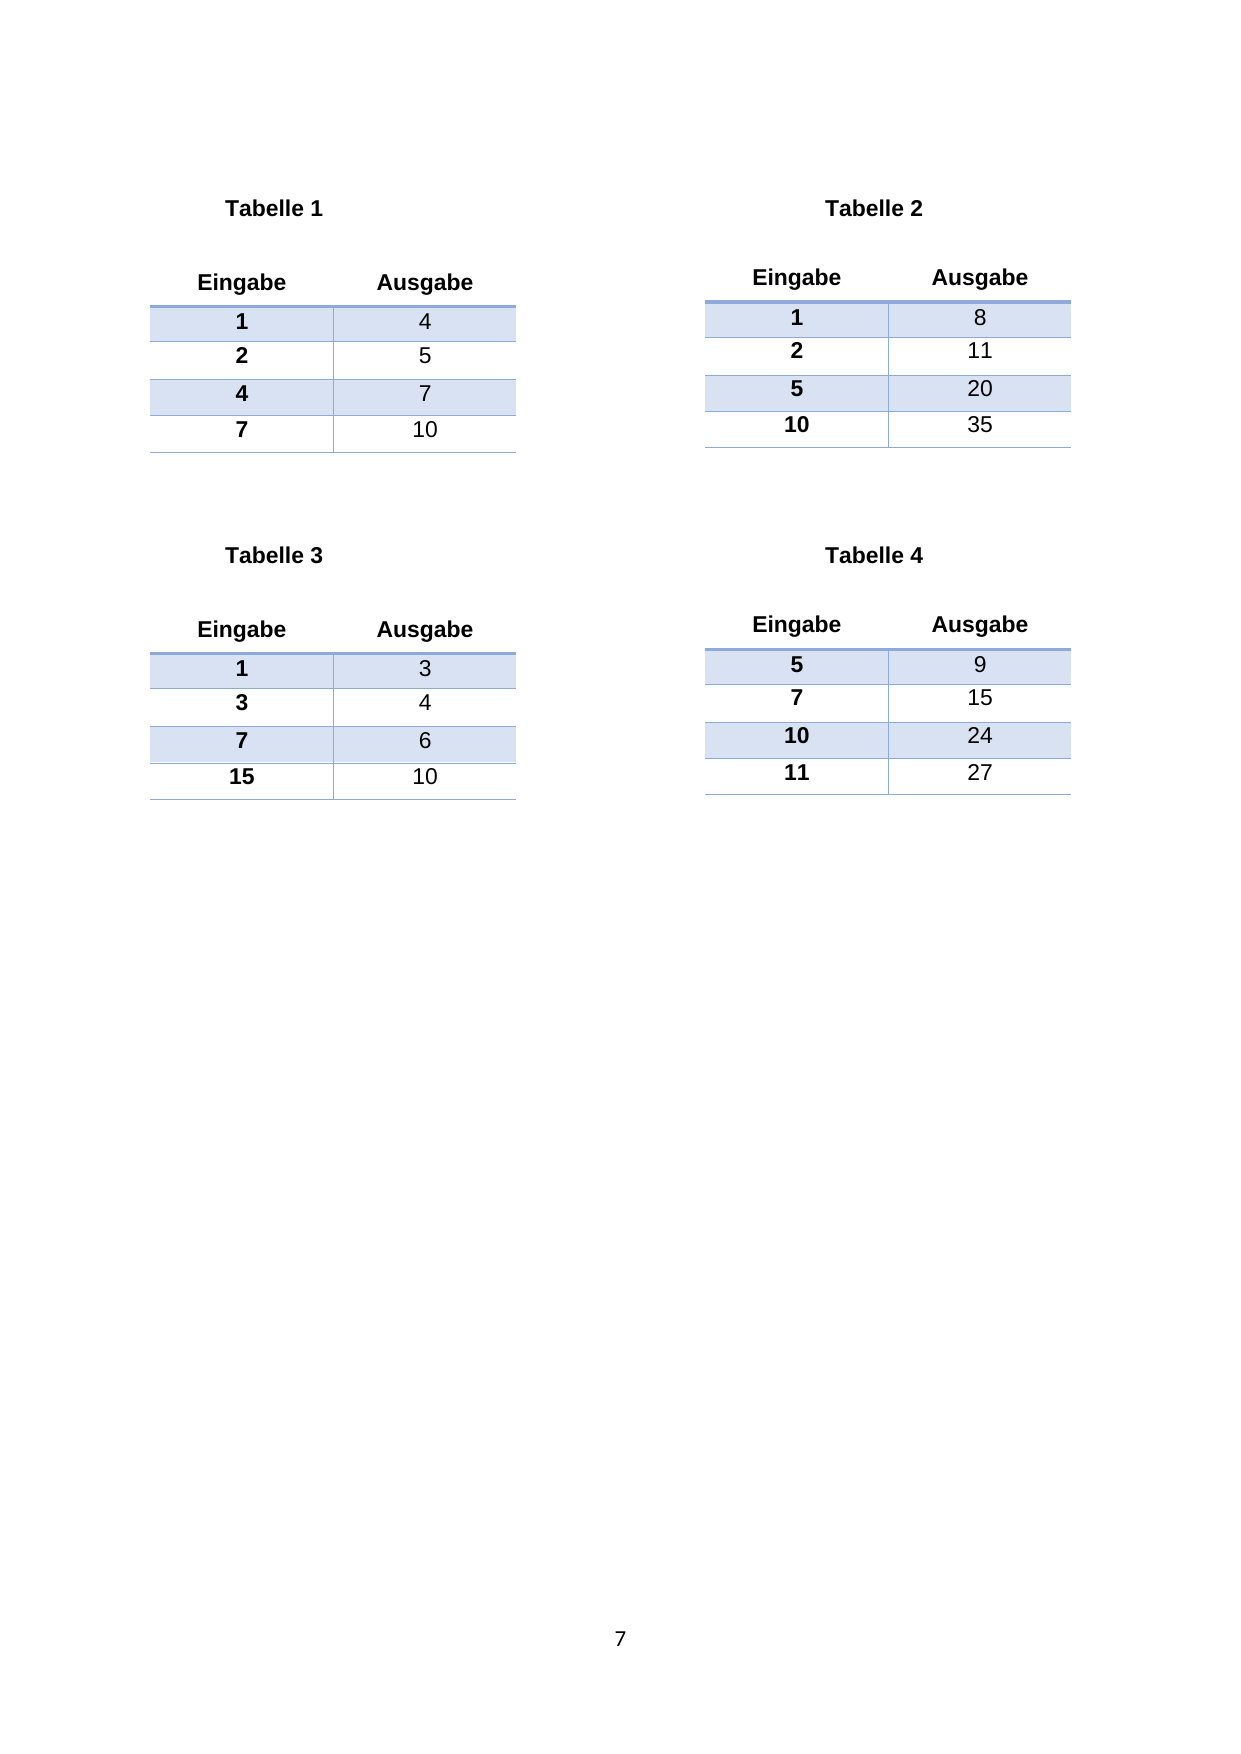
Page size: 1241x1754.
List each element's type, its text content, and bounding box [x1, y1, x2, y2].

list Tabelle 1 Tabelle 2 [225, 195, 1090, 221]
table_header Eingabe [705, 611, 888, 648]
table_cell 10 [334, 416, 516, 452]
table_cell 4 [150, 380, 333, 415]
table_header Ausgabe [888, 611, 1071, 648]
table_cell 7 [150, 416, 333, 452]
table_cell 10 [705, 723, 888, 758]
table_cell 7 [334, 380, 516, 415]
table_cell 3 [150, 689, 333, 726]
table_cell 1 [150, 655, 333, 688]
table_cell 15 [150, 764, 333, 799]
table_cell 2 [150, 342, 333, 379]
table_cell 10 [334, 764, 516, 799]
table_cell 2 [705, 338, 888, 374]
table_cell 35 [889, 412, 1071, 447]
table_cell 10 [705, 412, 888, 447]
table_cell 24 [889, 723, 1071, 758]
table_cell 1 [150, 308, 333, 341]
table_cell 11 [705, 759, 888, 794]
table_cell 15 [889, 685, 1071, 722]
table_cell 3 [334, 655, 516, 688]
table_cell 8 [889, 304, 1071, 337]
table_cell 9 [889, 651, 1071, 684]
table_header Ausgabe [333, 269, 516, 305]
table_header Eingabe [705, 264, 888, 300]
table_cell 4 [334, 308, 516, 341]
table_cell 6 [334, 727, 516, 762]
table_header Ausgabe [888, 264, 1071, 300]
table_cell 7 [150, 727, 333, 762]
table_cell 5 [705, 376, 888, 411]
table_cell 5 [334, 342, 516, 379]
table_cell 4 [334, 689, 516, 726]
table_header Ausgabe [333, 616, 516, 652]
table_cell 5 [705, 651, 888, 684]
table_cell 7 [705, 685, 888, 722]
list Tabelle 3 Tabelle 4 [225, 542, 1090, 569]
table_header Eingabe [150, 269, 333, 305]
table_cell 1 [705, 304, 888, 337]
table_header Eingabe [150, 616, 333, 652]
table_cell 20 [889, 376, 1071, 411]
table_cell 11 [889, 338, 1071, 374]
table_cell 27 [889, 759, 1071, 794]
